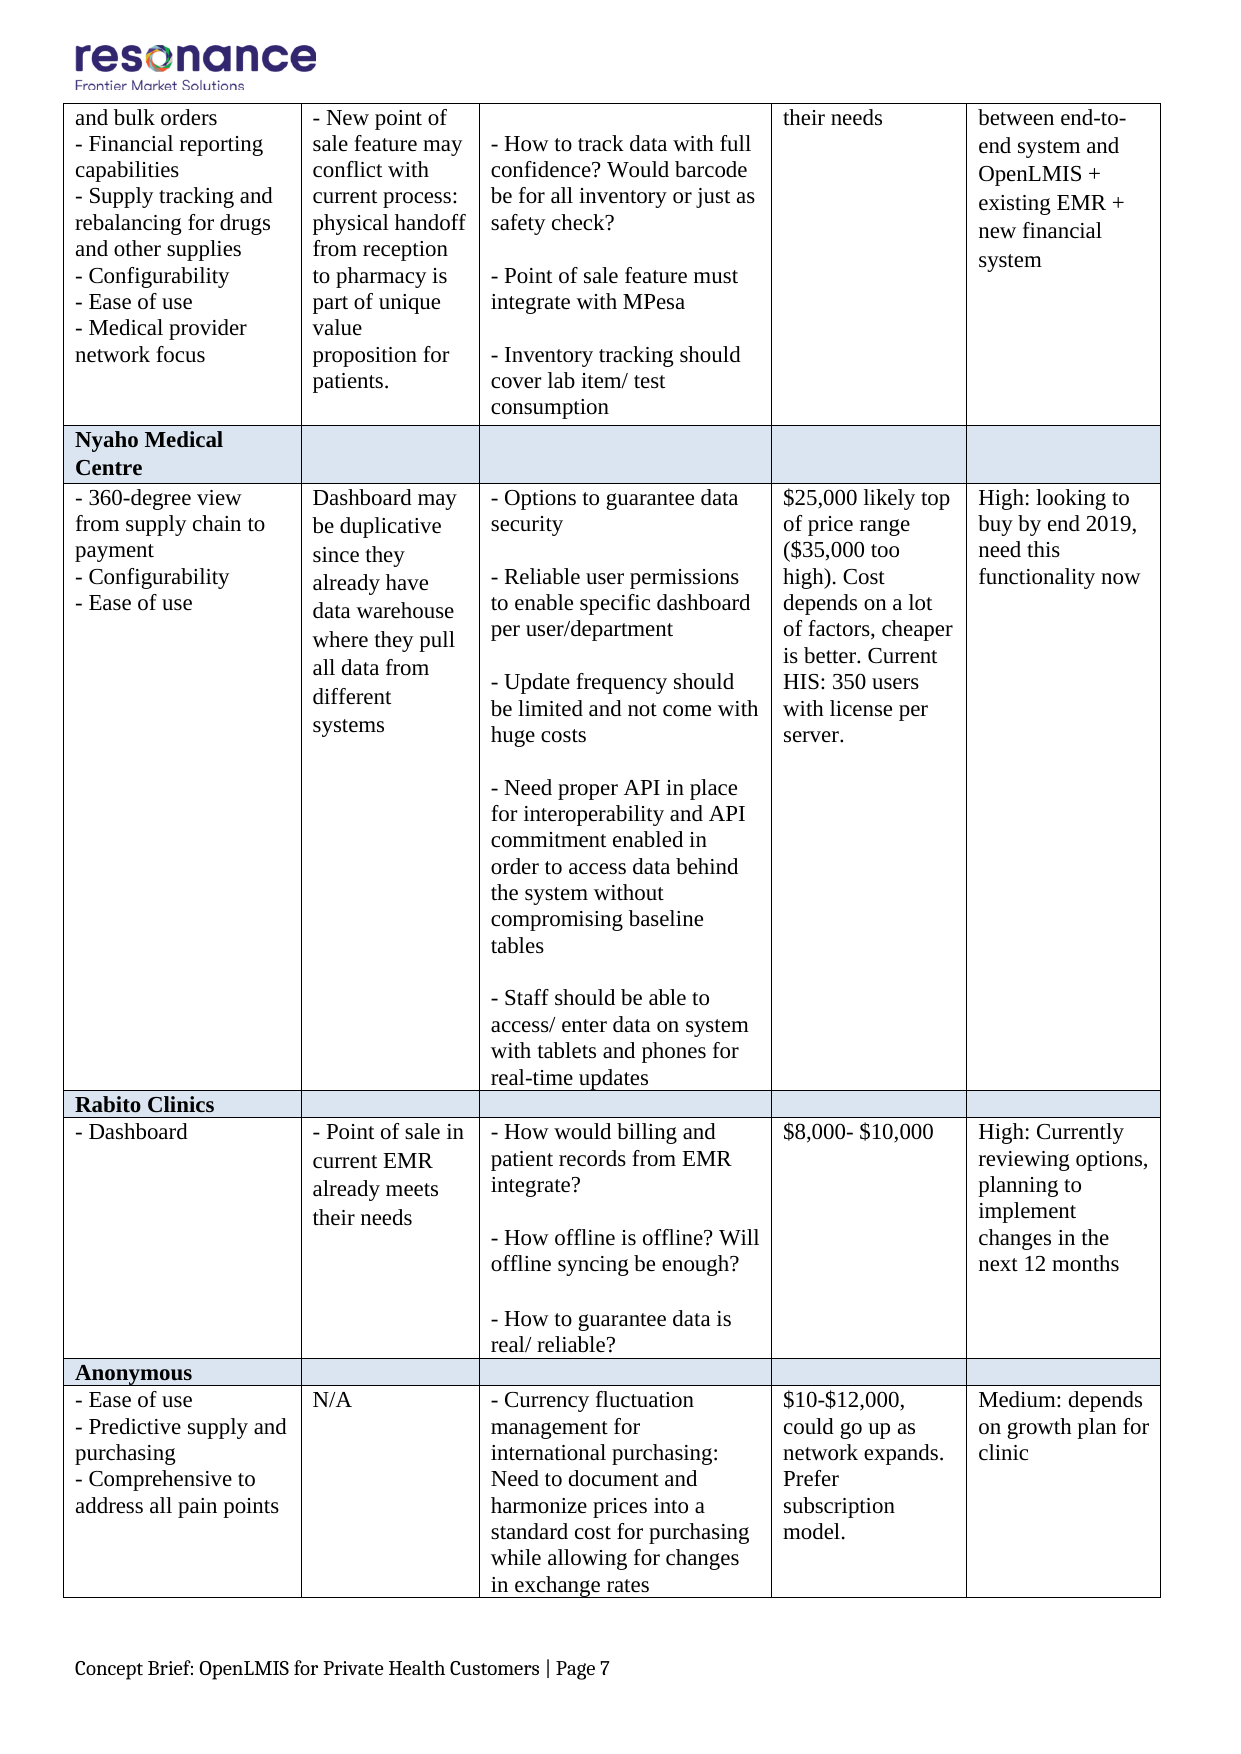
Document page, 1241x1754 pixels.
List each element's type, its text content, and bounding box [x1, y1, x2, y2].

table_cell High: Currently reviewing options, planning to implement changes in the next 12 months [967, 1118, 1160, 1358]
table_cell $25,000 likely top of price range ($35,000 too high). Cost depends on a lot of factors, cheaper is better. Current HIS: 350 users with license per server. [772, 484, 966, 1090]
table_cell [967, 1359, 1160, 1385]
table_cell $8,000- $10,000 [772, 1118, 966, 1358]
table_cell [967, 104, 1160, 424]
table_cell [772, 104, 966, 424]
table_cell [772, 426, 966, 483]
table_cell Nyaho Medical Centre [64, 426, 301, 483]
table_cell - 360-degree view from supply chain to payment - Configurability - Ease of use [64, 484, 301, 1090]
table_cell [64, 104, 301, 424]
table_cell - Ease of use - Predictive supply and purchasing - Comprehensive to address all pain points [64, 1386, 301, 1597]
table_cell Dashboard may be duplicative since they already have data warehouse where they pull all data from different systems [302, 484, 479, 1090]
table_cell Medium: depends on growth plan for clinic [967, 1386, 1160, 1597]
table_cell [302, 1359, 479, 1385]
table_cell [480, 1091, 771, 1117]
table_cell [480, 1359, 771, 1385]
table_cell - Currency fluctuation management for international purchasing: Need to document and harmonize prices into a standard cost for purchasing while allowing for changes in exchange rates [480, 1386, 771, 1597]
table_cell [967, 426, 1160, 483]
table_cell - Point of sale in current EMR already meets their needs [302, 1118, 479, 1358]
table_cell N/A [302, 1386, 479, 1597]
table_cell [302, 1091, 479, 1117]
table_cell Anonymous [64, 1359, 301, 1385]
table_cell [772, 1359, 966, 1385]
table_cell High: looking to buy by end 2019, need this functionality now [967, 484, 1160, 1090]
picture [75, 45, 316, 90]
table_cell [480, 104, 771, 424]
table_cell [480, 426, 771, 483]
table_cell - Options to guarantee data security - Reliable user permissions to enable specific dashboard per user/department - Update frequency should be limited and not come with huge costs - Need proper API in place for interoperability and API commitment enabled in order to access data behind the system without compromising baseline tables - Staff should be able to access/ enter data on system with tablets and phones for real-time updates [480, 484, 771, 1090]
table_cell Rabito Clinics [64, 1091, 301, 1117]
table_cell [967, 1091, 1160, 1117]
table_cell [302, 426, 479, 483]
table_cell [772, 1091, 966, 1117]
table_cell - Dashboard [64, 1118, 301, 1358]
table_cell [302, 104, 479, 424]
table_cell $10-$12,000, could go up as network expands. Prefer subscription model. [772, 1386, 966, 1597]
table_cell - How would billing and patient records from EMR integrate? - How offline is offline? Will offline syncing be enough? - How to guarantee data is real/ reliable? [480, 1118, 771, 1358]
